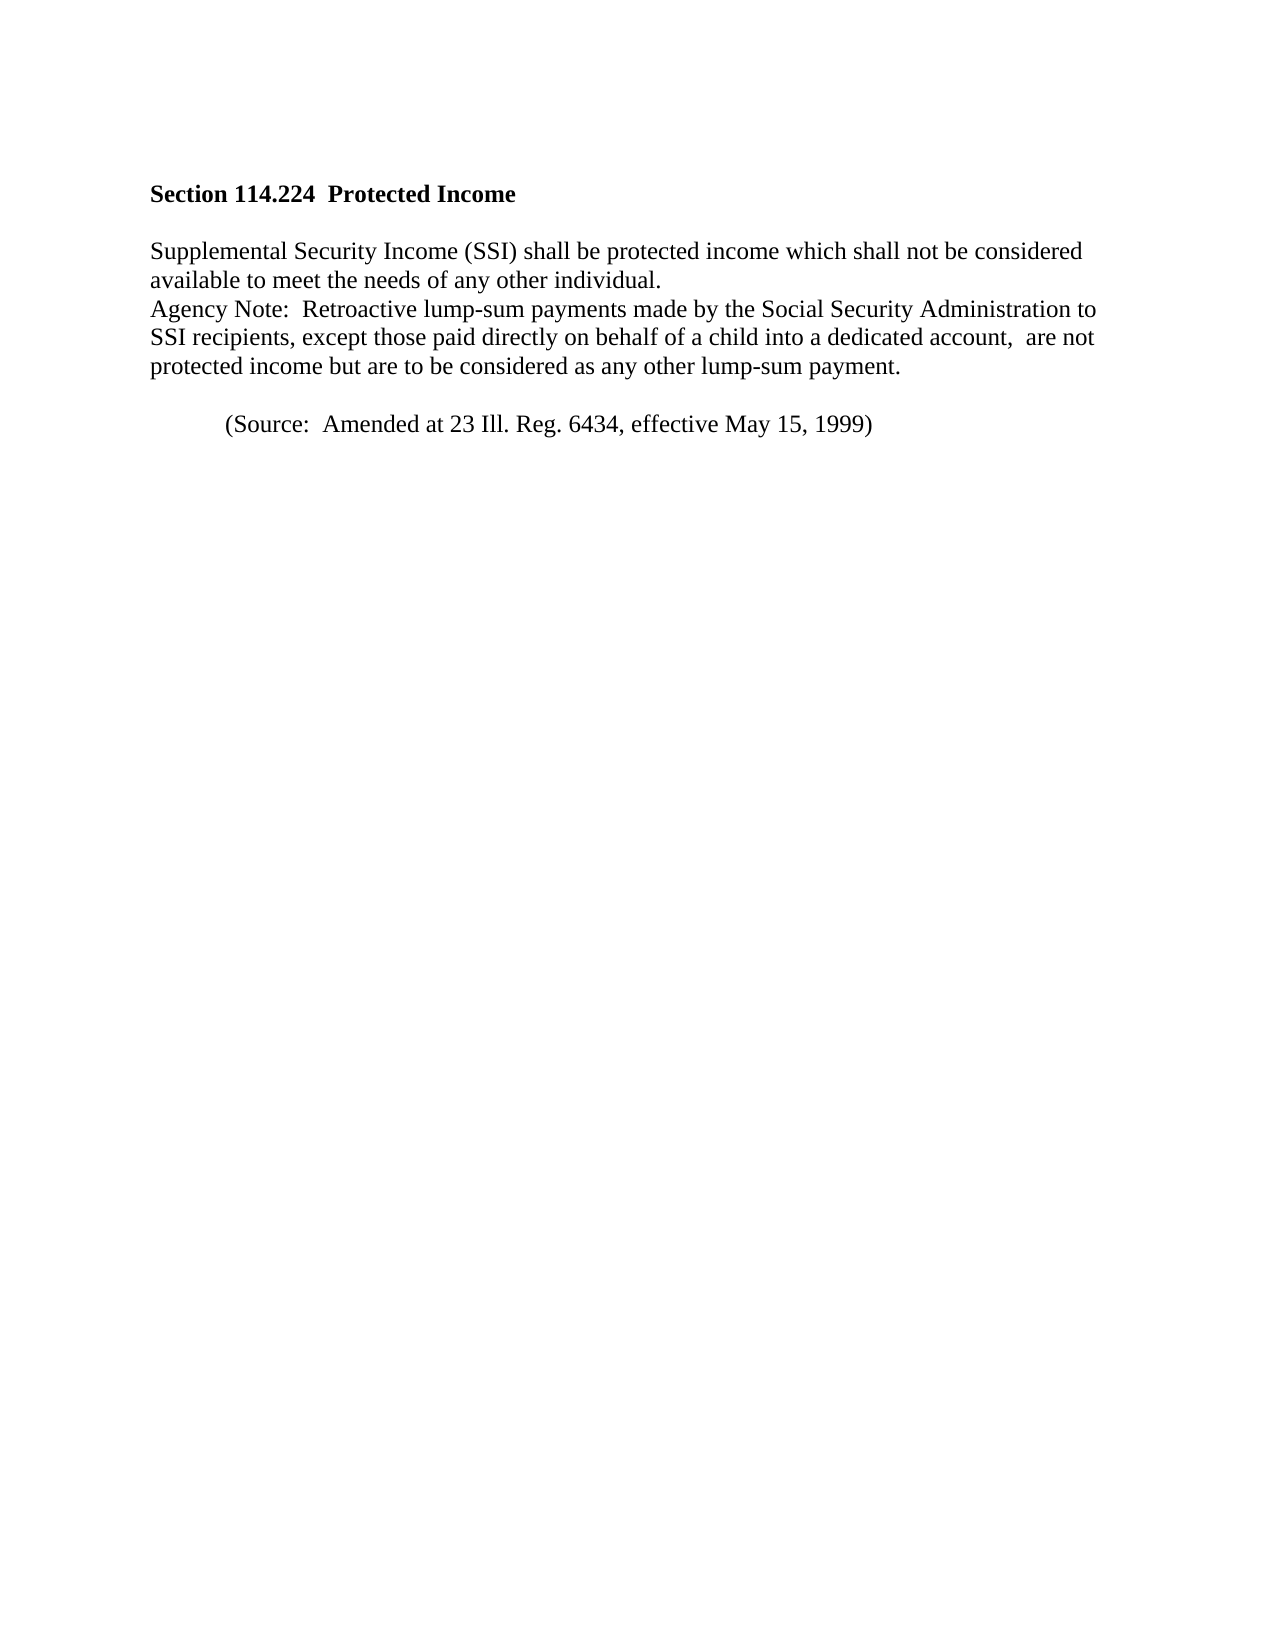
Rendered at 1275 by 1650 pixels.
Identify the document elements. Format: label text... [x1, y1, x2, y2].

text Section 114.224 Protected Income [150, 179, 1125, 207]
text (Source: Amended at 23 Ill. Reg. 6434, effective May 15, 1999) [225, 409, 1125, 437]
text Supplemental Security Income (SSI) shall be protected income which shall not be considered available to meet the needs of any other individual. [150, 236, 1125, 294]
text Agency Note: Retroactive lump-sum payments made by the Social Security Administration to SSI recipients, except those paid directly on behalf of a child into a dedicated account, are not protected income but are to be considered as any other lump-sum payment. [150, 294, 1125, 380]
